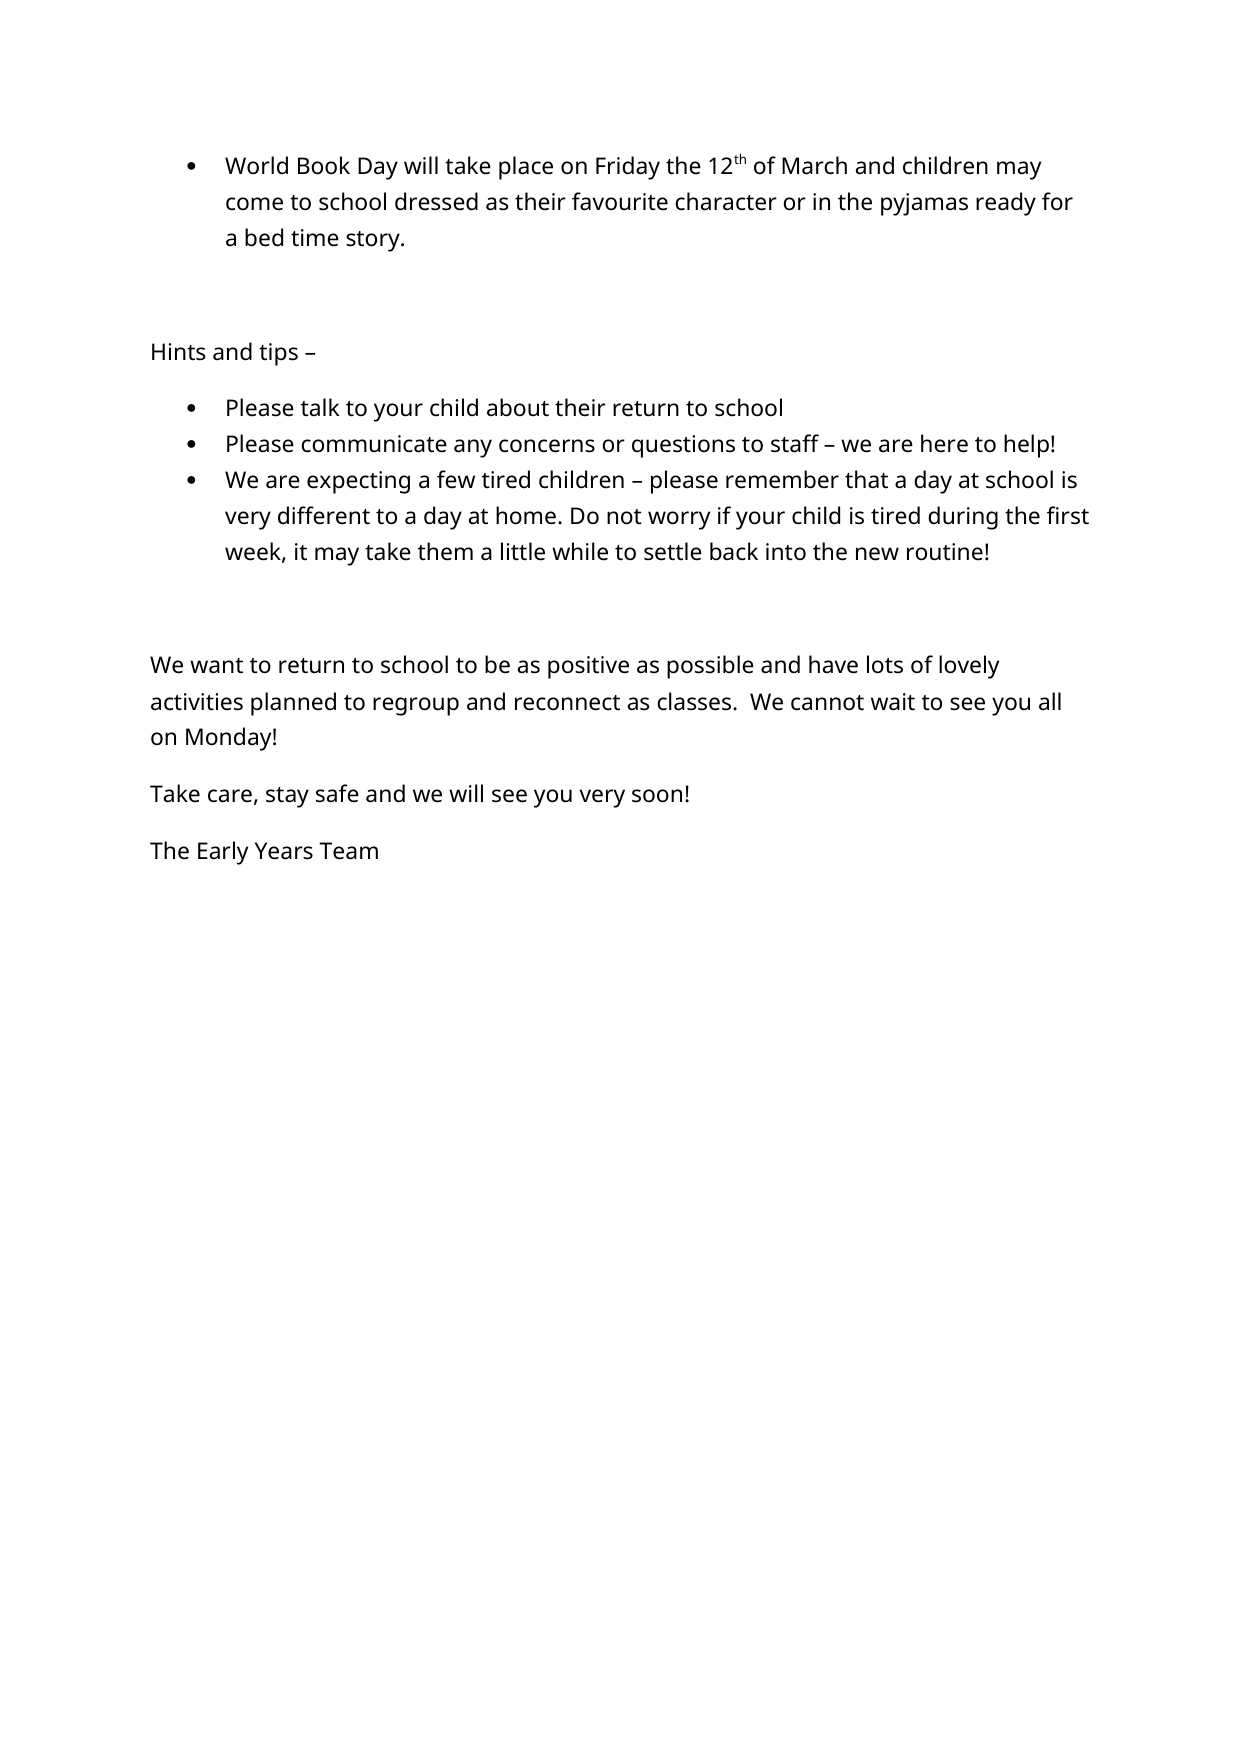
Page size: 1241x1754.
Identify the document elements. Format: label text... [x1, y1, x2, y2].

list Please talk to your child about their return to school [187, 392, 1090, 423]
text Take care, stay safe and we will see you very soon! [150, 778, 1090, 809]
list World Book Day will take place on Friday the 12th of March and children may come to school dressed as their favourite character or in the pyjamas ready for a bed time story. [187, 150, 1090, 253]
list Please communicate any concerns or questions to staff – we are here to help! [187, 428, 1090, 459]
text Hints and tips – [150, 335, 1090, 367]
text We want to return to school to be as positive as possible and have lots of lovely activities planned to regroup and reconnect as classes. We cannot wait to see you all on Monday! [150, 649, 1090, 753]
text The Early Years Team [150, 835, 1090, 866]
list We are expecting a few tired children – please remember that a day at school is very different to a day at home. Do not worry if your child is tired during the first week, it may take them a little while to settle back into the new routine! [187, 464, 1090, 567]
